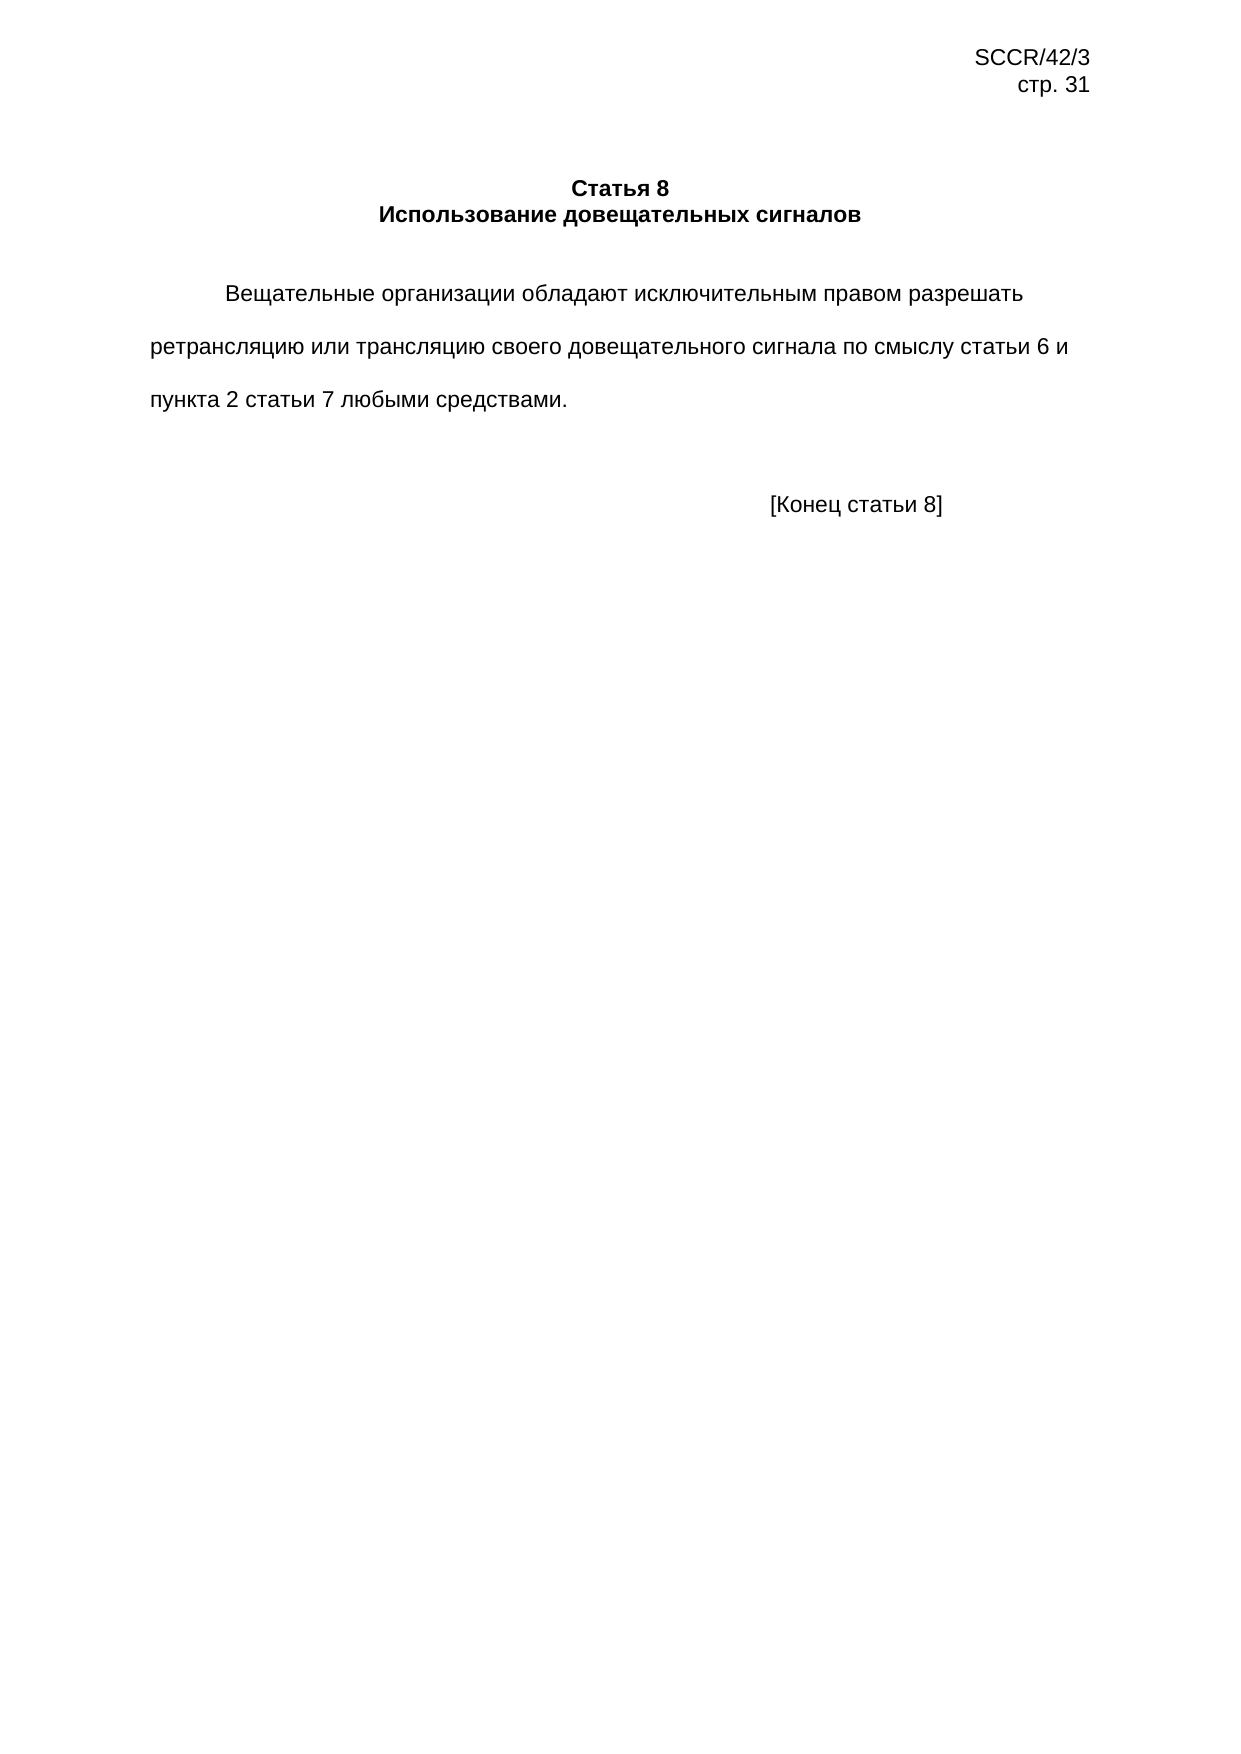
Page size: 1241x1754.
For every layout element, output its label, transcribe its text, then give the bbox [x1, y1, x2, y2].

text Вещательные организации обладают исключительным правом разрешать ретрансляцию или трансляцию своего довещательного сигнала по смыслу статьи 6 и пункта 2 статьи 7 любыми средствами. [150, 280, 1090, 412]
text [Конец статьи 8] [622, 491, 1090, 518]
text Статья 8 Использование довещательных сигналов [150, 175, 1090, 228]
